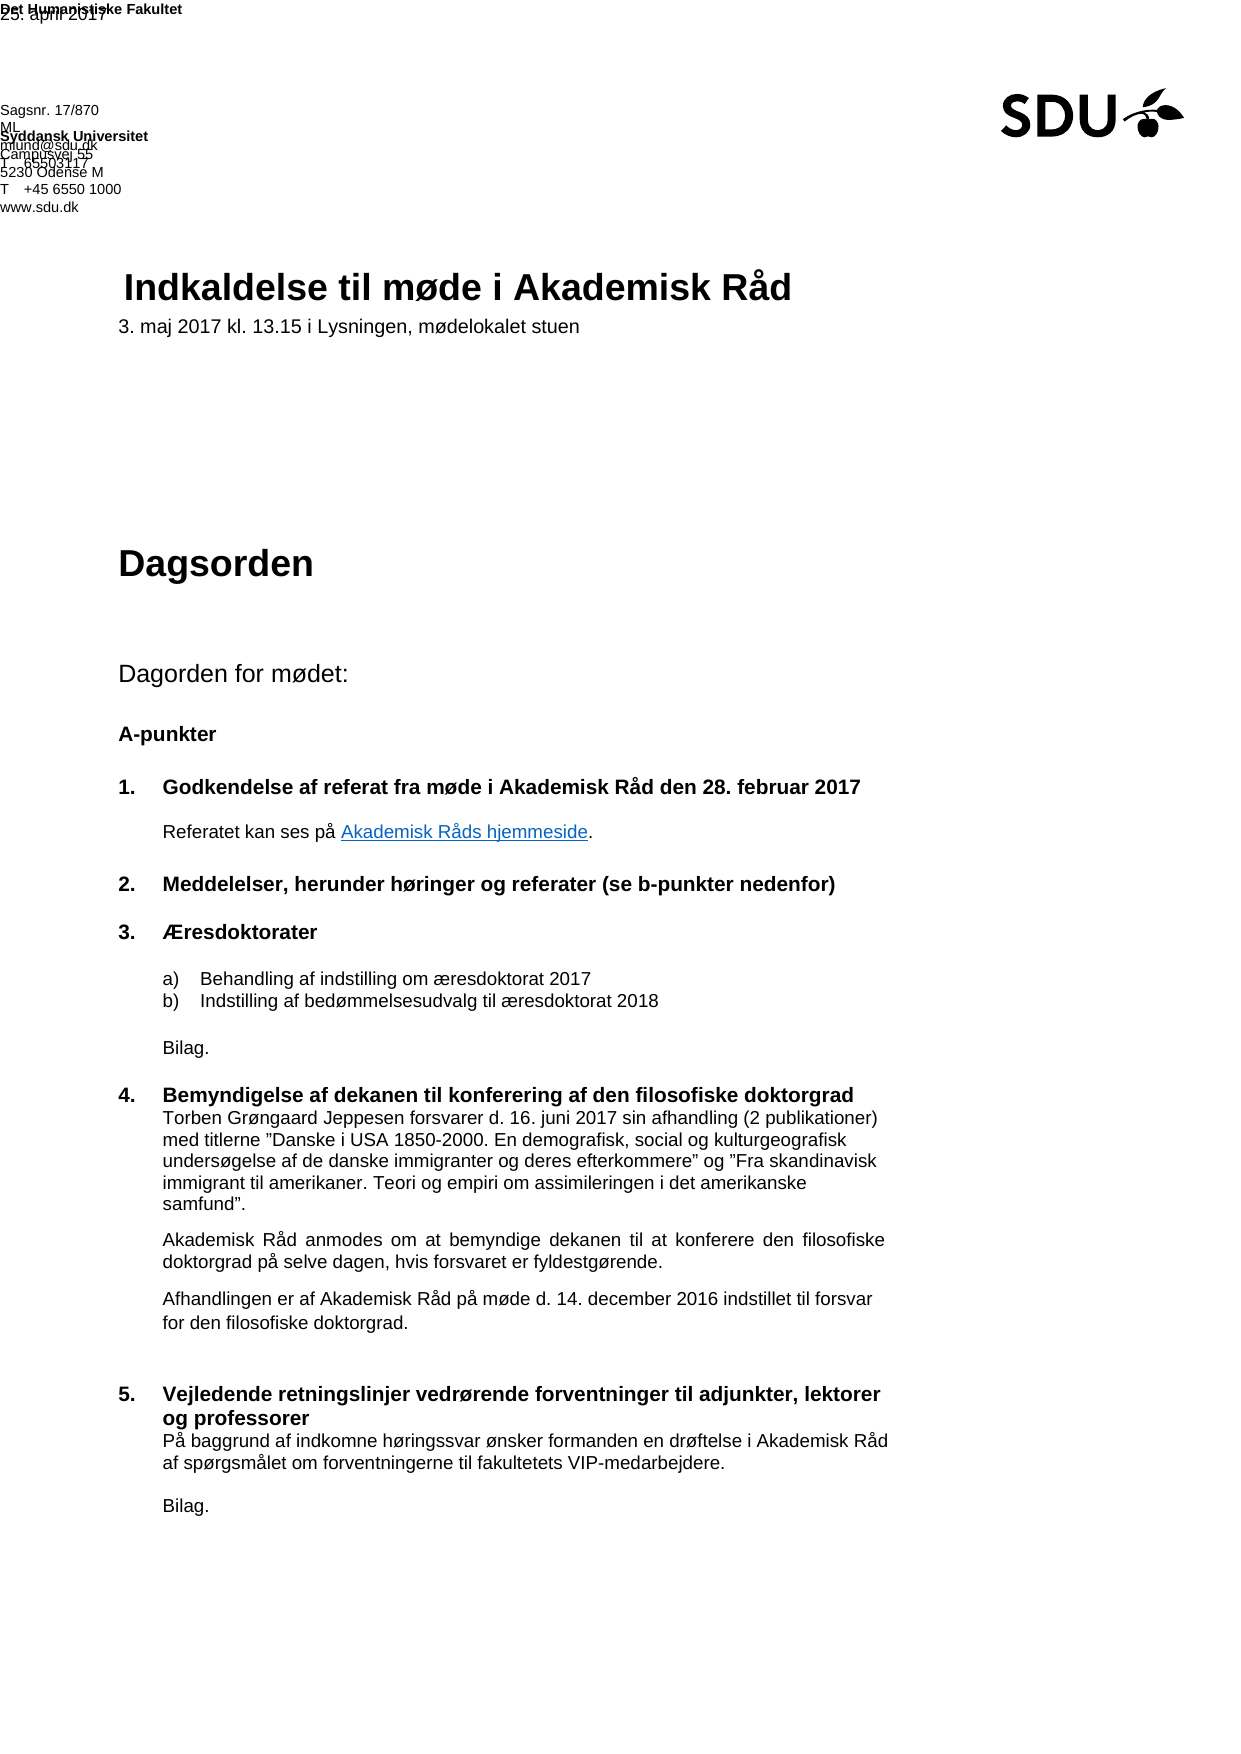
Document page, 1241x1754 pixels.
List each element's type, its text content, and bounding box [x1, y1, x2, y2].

list Godkendelse af referat fra møde i Akademisk Råd den 28. februar 2017 [118, 775, 886, 799]
text Akademisk Råd anmodes om at bemyndige dekanen til at konferere den filosofiske doktorgrad på selve dagen, hvis forsvaret er fyldestgørende. [162, 1229, 886, 1272]
text Referatet kan ses på Akademisk Råds hjemmeside. [162, 814, 886, 843]
list Indstilling af bedømmelsesudvalg til æresdoktorat 2018 [162, 989, 886, 1011]
list Bemyndigelse af dekanen til konferering af den filosofiske doktorgrad [118, 1083, 886, 1107]
text På baggrund af indkomne høringssvar ønsker formanden en drøftelse i Akademisk Råd af spørgsmålet om forventningerne til fakultetets VIP-medarbejdere. [162, 1430, 901, 1473]
table_header Dagsorden [118, 541, 886, 630]
text 3. maj 2017 kl. 13.15 i Lysningen, mødelokalet stuen [118, 308, 886, 337]
text Indkaldelse til møde i Akademisk Råd [118, 265, 886, 308]
text Dagorden for mødet: [118, 659, 886, 688]
list Æresdoktorater [118, 920, 886, 944]
list Afhandlingen er af Akademisk Råd på møde d. 14. december 2016 indstillet til forsvar for den filosofiske doktorgrad. [162, 1287, 886, 1334]
list Behandling af indstilling om æresdoktorat 2017 [162, 968, 886, 989]
text Bilag. [162, 1495, 886, 1517]
text A-punkter [118, 717, 886, 746]
list Bilag. [162, 1035, 886, 1059]
text Torben Grøngaard Jeppesen forsvarer d. 16. juni 2017 sin afhandling (2 publikationer) med titlerne ”Danske i USA 1850-2000. En demografisk, social og kulturgeografisk undersøgelse af de danske immigranter og deres efterkommere” og ”Fra skandinavisk immigrant til amerikaner. Teori og empiri om assimileringen i det amerikanske samfund”. [162, 1107, 886, 1215]
list Meddelelser, herunder høringer og referater (se b-punkter nedenfor) [118, 872, 886, 896]
list Vejledende retningslinjer vedrørende forventninger til adjunkter, lektorer og professorer [118, 1382, 886, 1430]
